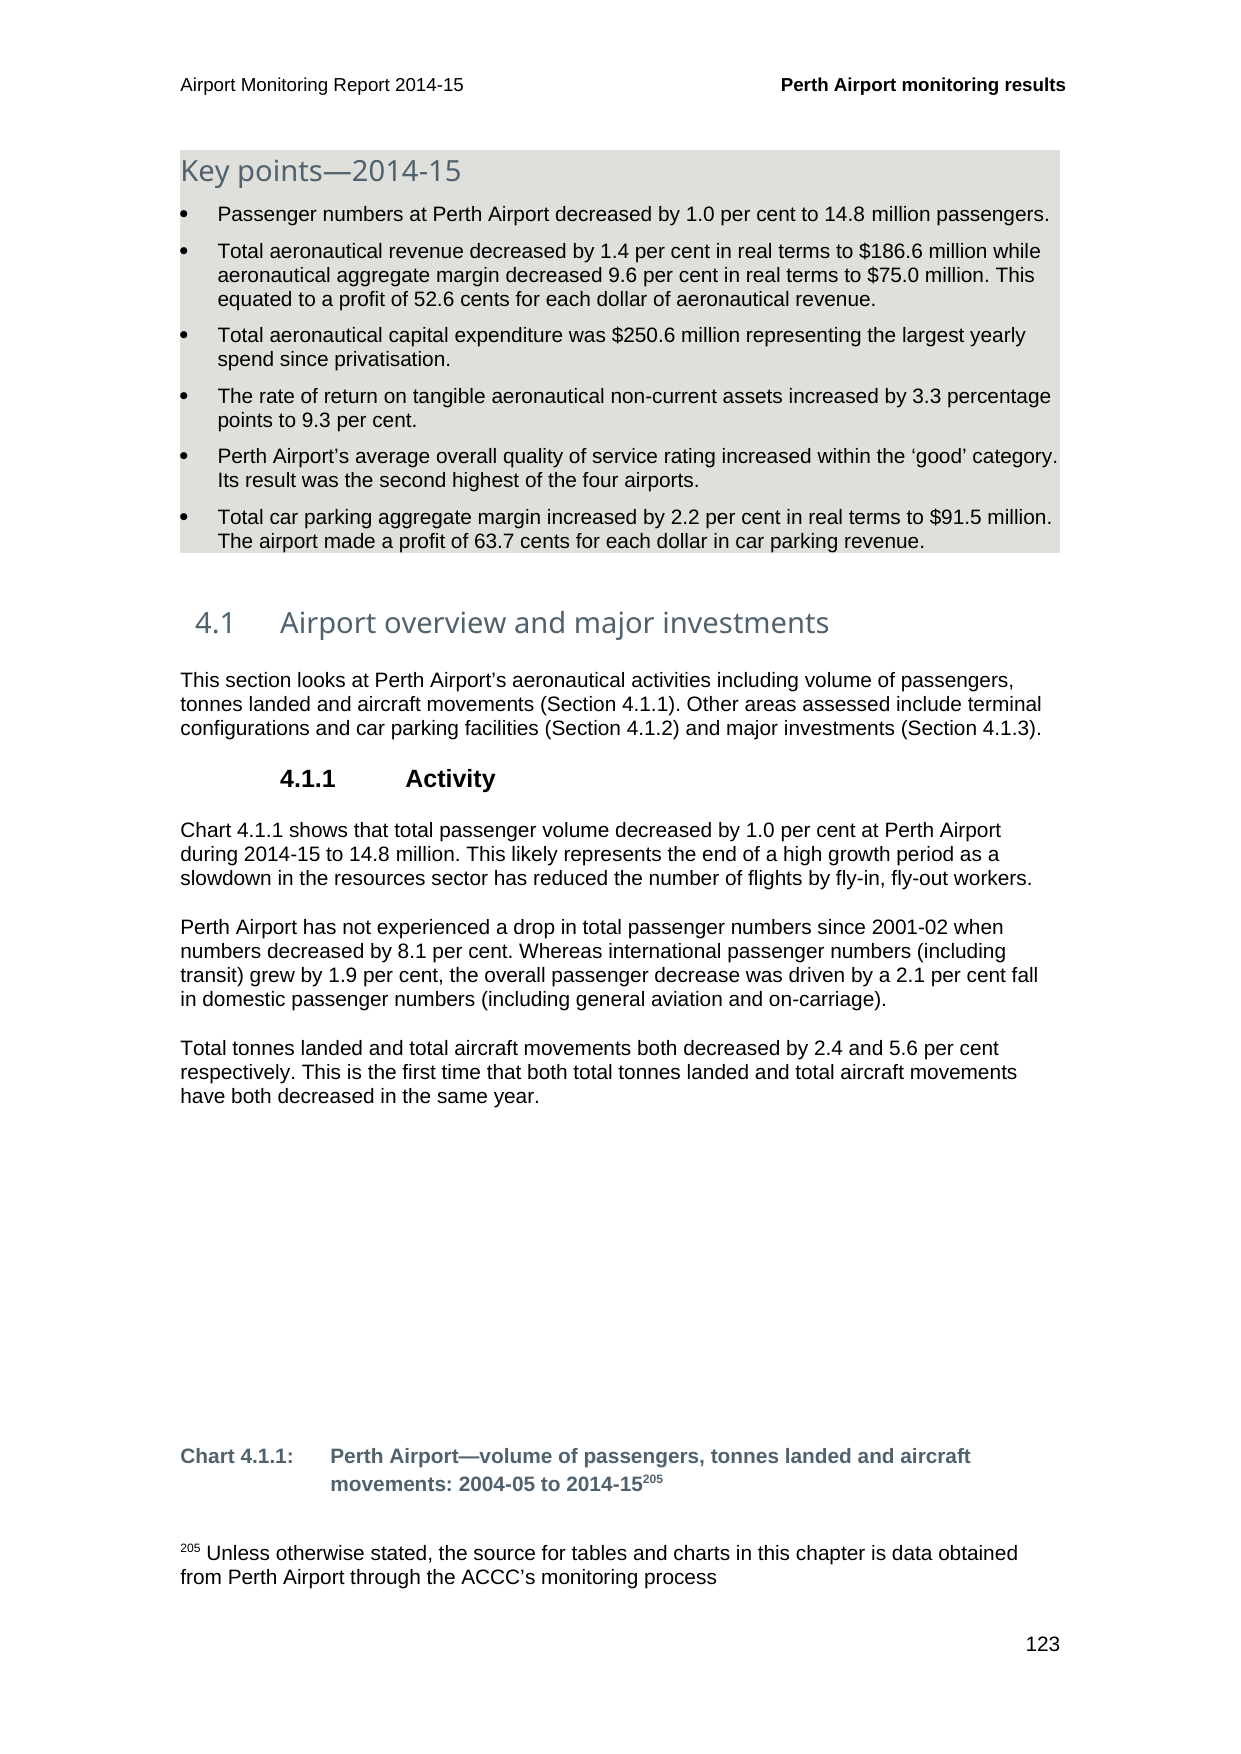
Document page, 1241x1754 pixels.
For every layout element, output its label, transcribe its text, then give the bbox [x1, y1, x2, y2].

subtitle Activity [280, 764, 1060, 793]
list Total aeronautical revenue decreased by 1.4 per cent in real terms to $186.6 million while aeronautical aggregate margin decreased 9.6 per cent in real terms to $75.0 million. This equated to a profit of 52.6 cents for each dollar of aeronautical revenue. [180, 239, 1060, 311]
text Key points—2014-15 [180, 150, 1060, 190]
list Passenger numbers at Perth Airport decreased by 1.0 per cent to 14.8 million passengers. [180, 202, 1060, 226]
list Perth Airport’s average overall quality of service rating increased within the ‘good’ category. Its result was the second highest of the four airports. [180, 444, 1060, 492]
text Total tonnes landed and total aircraft movements both decreased by 2.4 and 5.6 per cent respectively. This is the first time that both total tonnes landed and total aircraft movements have both decreased in the same year. [180, 1036, 1060, 1108]
list Total car parking aggregate margin increased by 2.2 per cent in real terms to $91.5 million. The airport made a profit of 63.7 cents for each dollar in car parking revenue. [180, 505, 1060, 553]
text Perth Airport has not experienced a drop in total passenger numbers since 2001-02 when numbers decreased by 8.1 per cent. Whereas international passenger numbers (including transit) grew by 1.9 per cent, the overall passenger decrease was driven by a 2.1 per cent fall in domestic passenger numbers (including general aviation and on-carriage). [180, 915, 1060, 1011]
subtitle Airport overview and major investments [195, 603, 1060, 642]
list The rate of return on tangible aeronautical non-current assets increased by 3.3 percentage points to 9.3 per cent. [180, 384, 1060, 432]
list Total aeronautical capital expenditure was $250.6 million representing the largest yearly spend since privatisation. [180, 323, 1060, 371]
title Chart 4.1.1: Perth Airport—volume of passengers, tonnes landed and aircraft movements: 2004-05 to 2014-15 [180, 1444, 1060, 1496]
text Chart 4.1.1 shows that total passenger volume decreased by 1.0 per cent at Perth Airport during 2014-15 to 14.8 million. This likely represents the end of a high growth period as a slowdown in the resources sector has reduced the number of flights by fly-in, fly-out workers. [180, 818, 1060, 890]
text This section looks at Perth Airport’s aeronautical activities including volume of passengers, tonnes landed and aircraft movements (Section 4.1.1). Other areas assessed include terminal configurations and car parking facilities (Section 4.1.2) and major investments (Section 4.1.3). [180, 667, 1060, 739]
